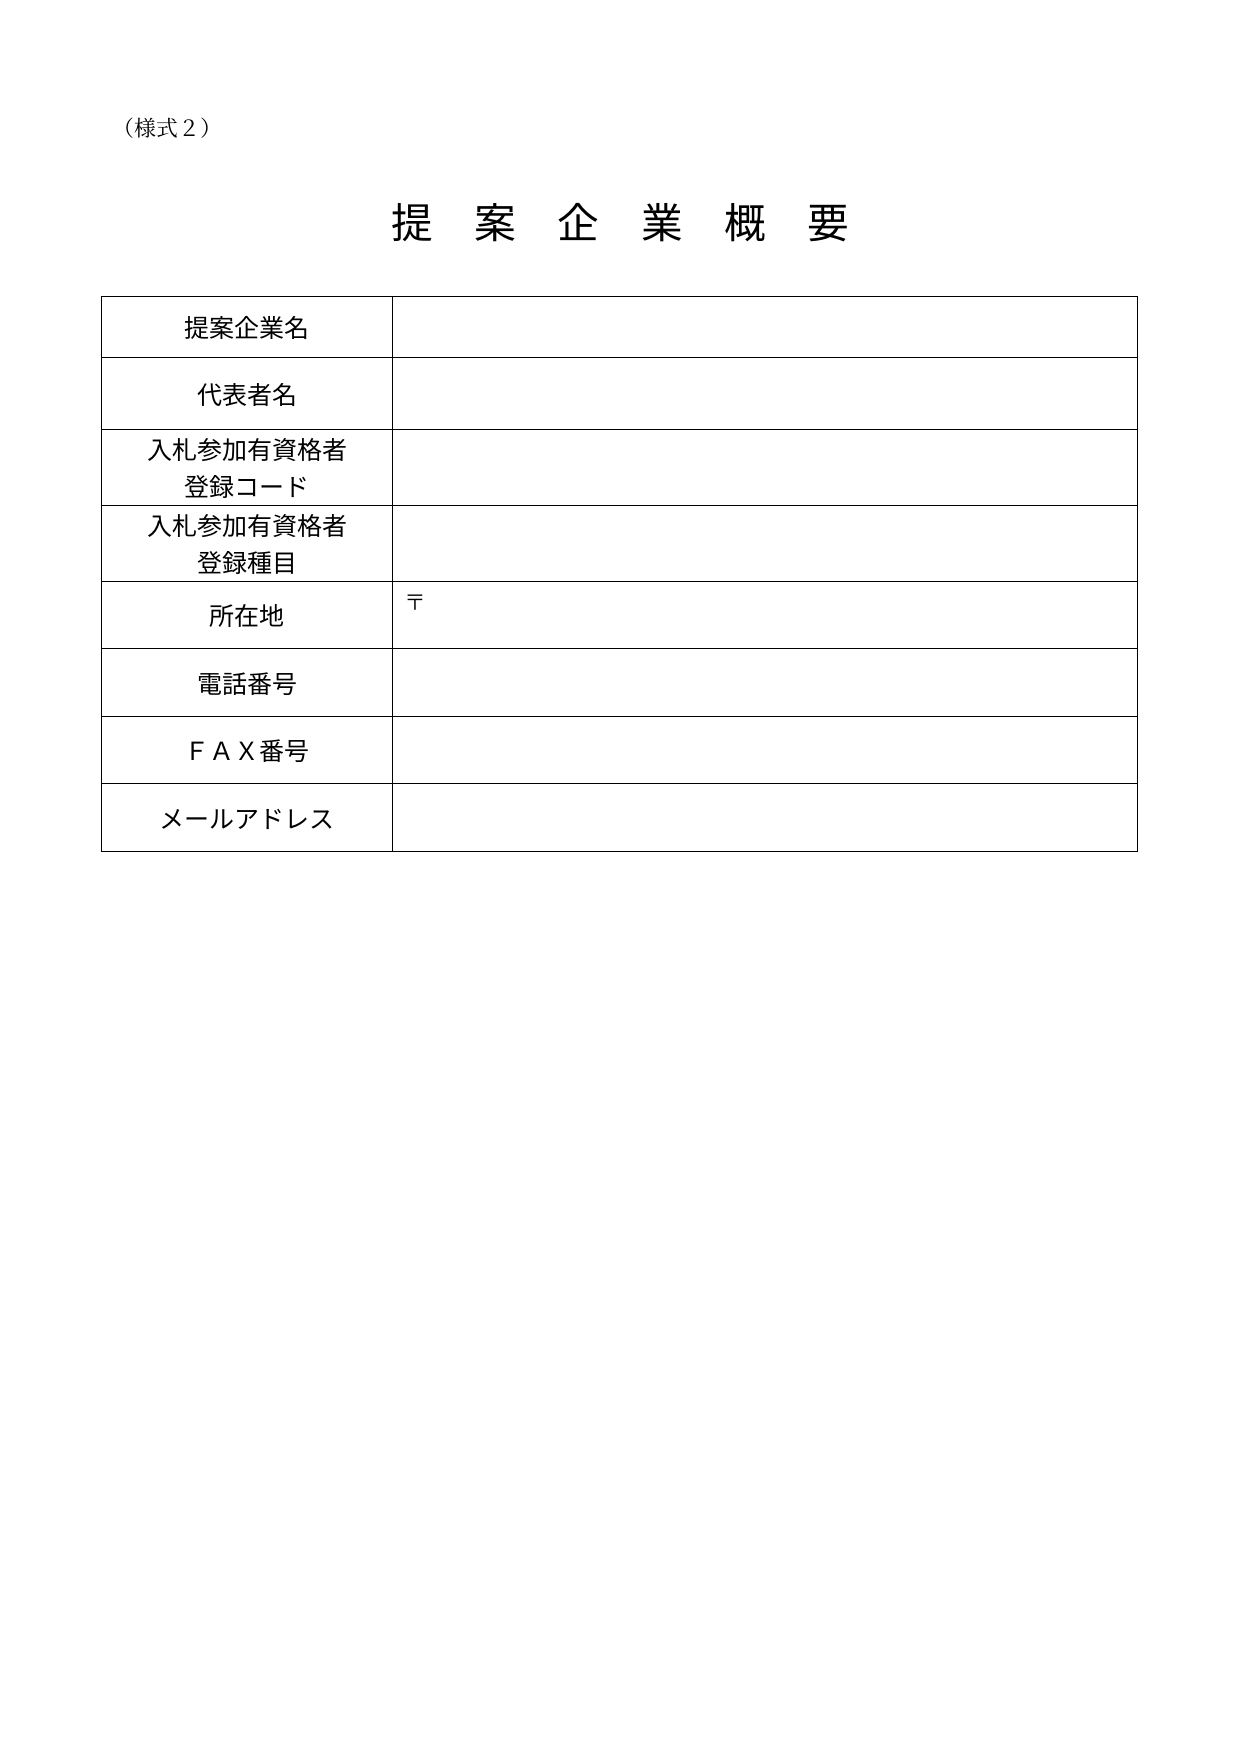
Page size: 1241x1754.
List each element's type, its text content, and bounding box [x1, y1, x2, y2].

table_header [393, 297, 1137, 357]
table_cell 〒 [393, 582, 1137, 648]
table_cell [393, 430, 1137, 505]
table_cell 入札参加有資格者 登録種目 [102, 506, 392, 581]
table_cell [393, 358, 1137, 429]
table_cell 入札参加有資格者 登録コード [102, 430, 392, 505]
table_cell [393, 649, 1137, 716]
table_cell [393, 506, 1137, 581]
table_header 提案企業名 [102, 297, 392, 357]
text 提 案 企 業 概 要 [112, 183, 1128, 258]
table_cell [393, 717, 1137, 783]
table_cell 所在地 [102, 582, 392, 648]
text （様式２） [112, 108, 1128, 146]
table_cell [393, 784, 1137, 851]
table_cell ＦＡＸ番号 [102, 717, 392, 783]
table_cell メールアドレス [102, 784, 392, 851]
table_cell 代表者名 [102, 358, 392, 429]
table_cell 電話番号 [102, 649, 392, 716]
